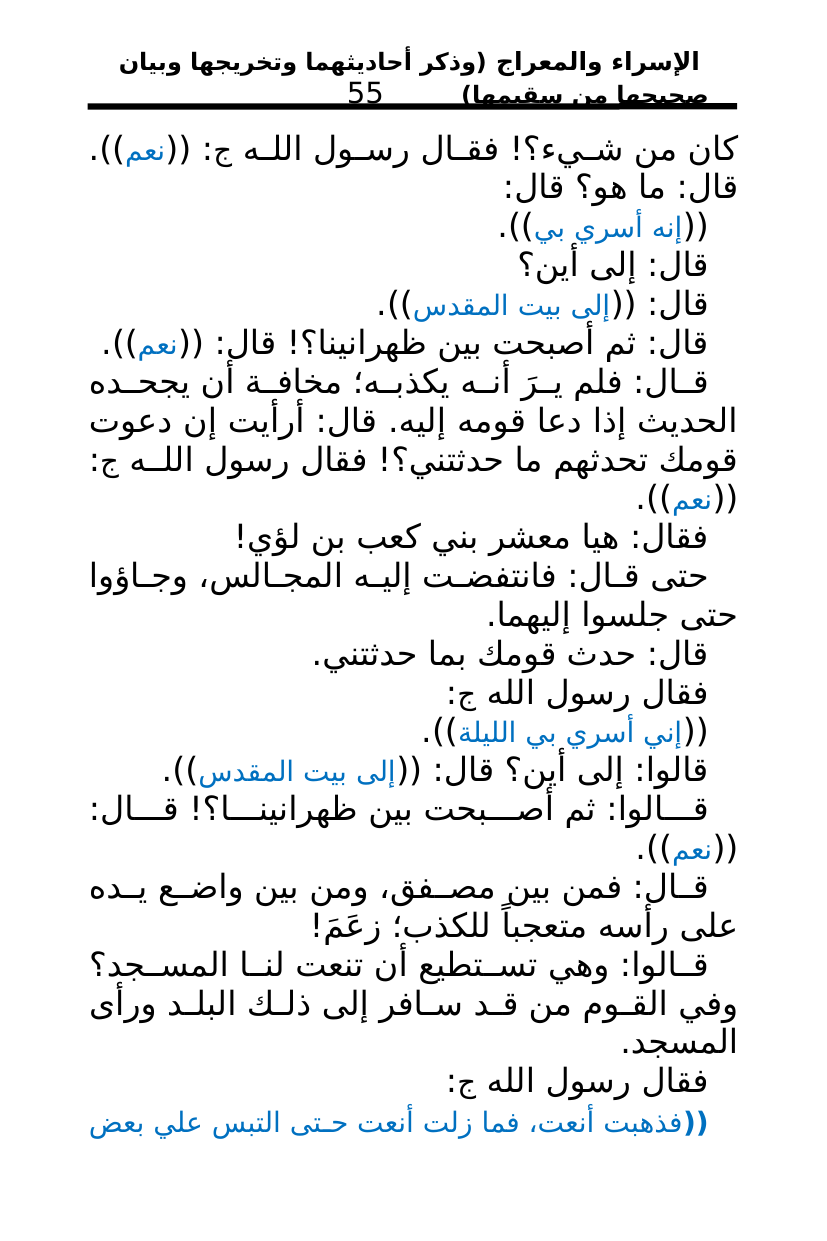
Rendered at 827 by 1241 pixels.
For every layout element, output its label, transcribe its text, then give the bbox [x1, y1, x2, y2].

text قال: إلى أين؟ [89, 246, 738, 284]
text ((إنه أسري بي)). [89, 207, 738, 246]
text قال: فلم يرَ أنه يكذبه؛ مخافة أن يجحده الحديث إذا دعا قومه إليه. قال: أرأيت إن دعوت قومك تحدثهم ما حدثتني؟! فقال رسول الله ج: ((نعم)). [89, 362, 738, 518]
text قالوا: وهي تستطيع أن تنعت لنا المسجد؟ وفي القوم من قد سافر إلى ذلك البلد ورأى المسجد. [89, 945, 738, 1062]
text فقال رسول الله ج: [89, 1062, 738, 1101]
text قال: حدث قومك بما حدثتني. [89, 634, 738, 673]
text قالوا: إلى أين؟ قال: ((إلى بيت المقدس)). [89, 751, 738, 790]
text قالوا: ثم أصبحت بين ظهرانينا؟! قال: ((نعم)). [89, 790, 738, 867]
text حتى قال: فانتفضت إليه المجالس، وجاؤوا حتى جلسوا إليهما. [89, 557, 738, 634]
text قال: ((إلى بيت المقدس)). [89, 284, 738, 323]
text ((إني أسري بي الليلة)). [89, 712, 738, 751]
text قال: ثم أصبحت بين ظهرانينا؟! قال: ((نعم)). [89, 323, 738, 362]
text فقال رسول الله ج: [89, 673, 738, 712]
text فقال: هيا معشر بني كعب بن لؤي! [89, 518, 738, 557]
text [89, 1107, 738, 1139]
text قال: فمن بين مصفق، ومن بين واضع يده على رأسه متعجباً للكذب؛ زعَمَ! [89, 867, 738, 945]
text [89, 129, 738, 207]
